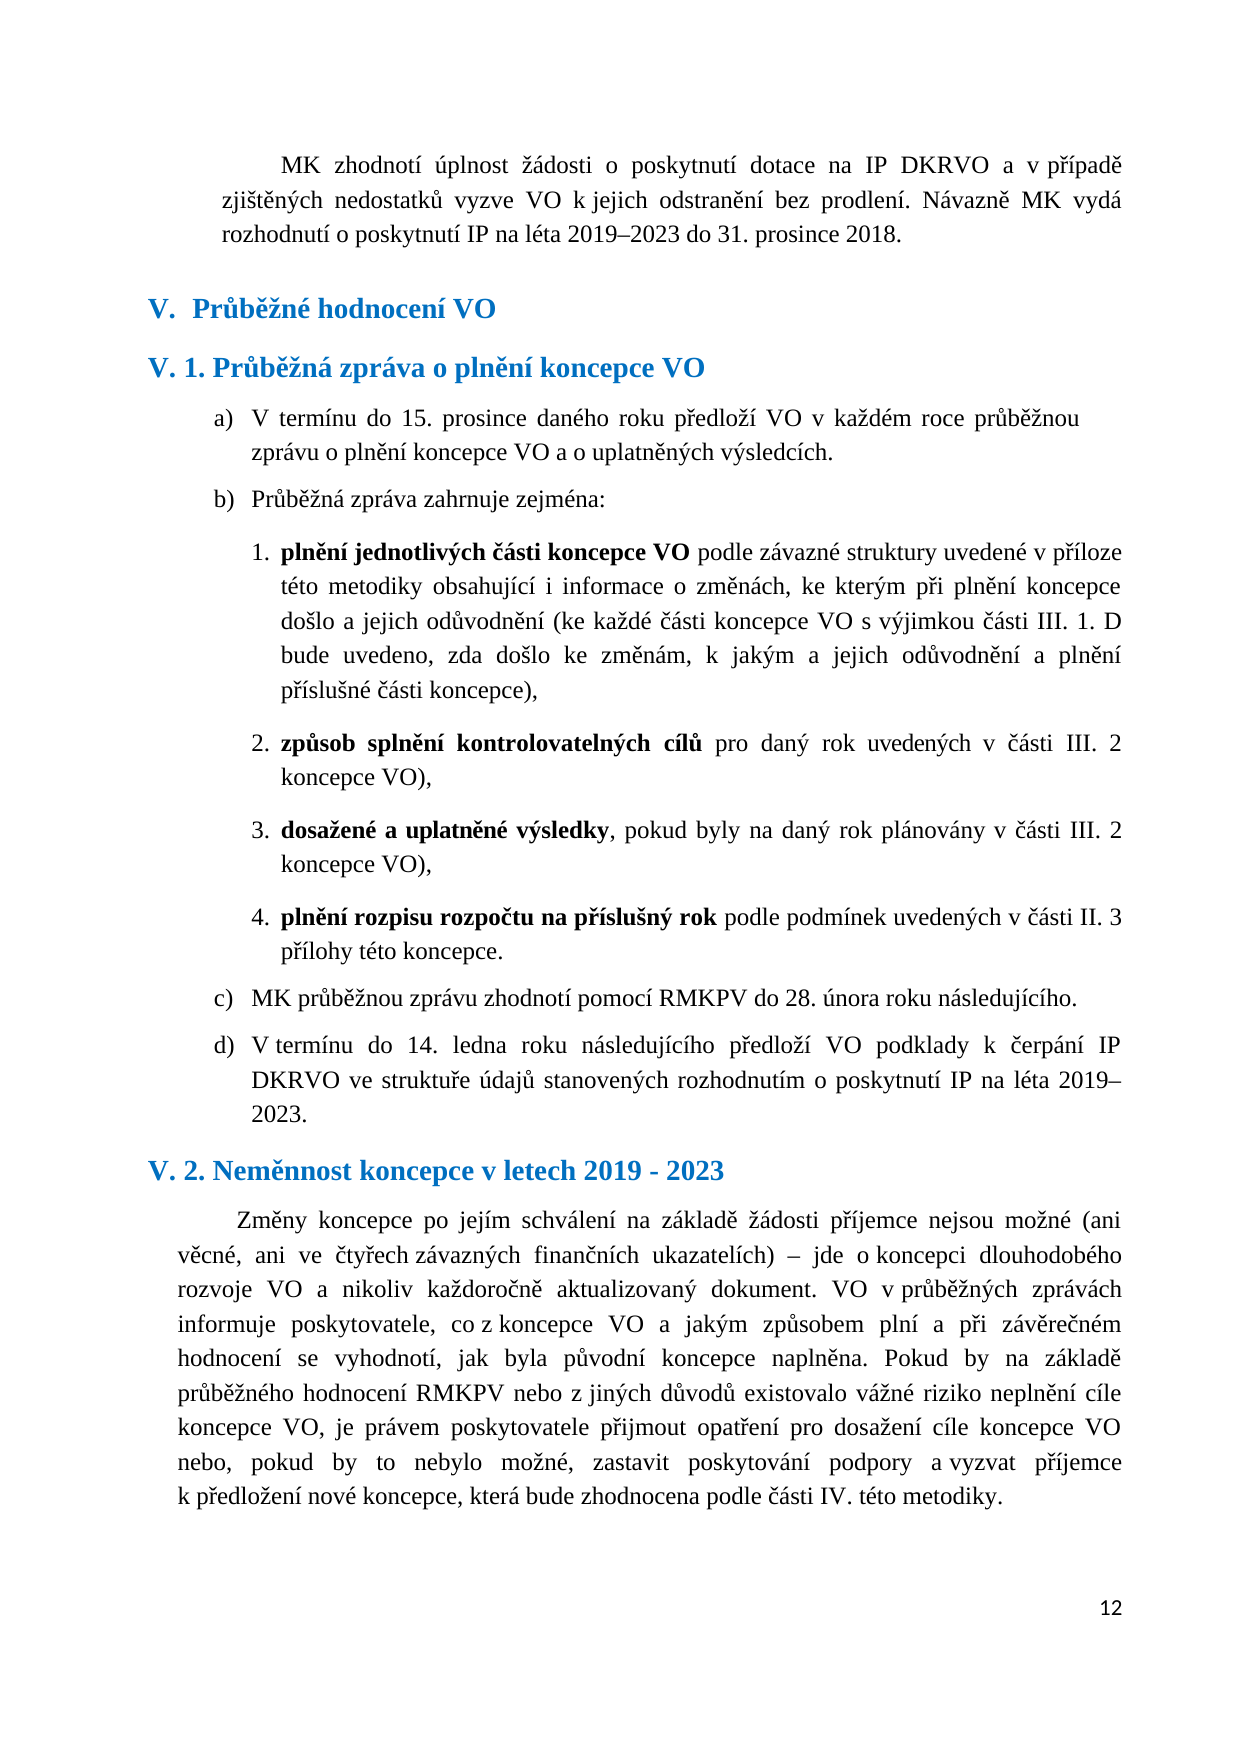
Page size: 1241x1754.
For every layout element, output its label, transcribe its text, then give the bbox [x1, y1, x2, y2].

list V termínu do 15. prosince daného roku předloží VO v každém roce průběžnou zprávu o plnění koncepce VO a o uplatněných výsledcích. [214, 403, 1081, 466]
subtitle Průběžné hodnocení VO [148, 291, 1122, 325]
text Změny koncepce po jejím schválení na základě žádosti příjemce nejsou možné (ani věcné, ani ve čtyřech závazných finančních ukazatelích) – jde o koncepci dlouhodobého rozvoje VO a nikoliv každoročně aktualizovaný dokument. VO v průběžných zprávách informuje poskytovatele, co z koncepce VO a jakým způsobem plní a při závěrečném hodnocení se vyhodnotí, jak byla původní koncepce naplněna. Pokud by na základě průběžného hodnocení RMKPV nebo z jiných důvodů existovalo vážné riziko neplnění cíle koncepce VO, je právem poskytovatele přijmout opatření pro dosažení cíle koncepce VO nebo, pokud by to nebylo možné, zastavit poskytování podpory a vyzvat příjemce k předložení nové koncepce, která bude zhodnocena podle části IV. této metodiky. [177, 1205, 1122, 1510]
list V termínu do 14. ledna roku následujícího předloží VO podklady k čerpání IP DKRVO ve struktuře údajů stanovených rozhodnutím o poskytnutí IP na léta 2019–2023. [214, 1030, 1122, 1128]
list plnění jednotlivých části koncepce VO podle závazné struktury uvedené v příloze této metodiky obsahující i informace o změnách, ke kterým při plnění koncepce došlo a jejich odůvodnění (ke každé části koncepce VO s výjimkou části III. 1. D bude uvedeno, zda došlo ke změnám, k jakým a jejich odůvodnění a plnění příslušné části koncepce), [251, 537, 1122, 704]
list Průběžná zpráva zahrnuje zejména: [214, 484, 1122, 513]
subtitle V. 1. Průběžná zpráva o plnění koncepce VO [148, 350, 1122, 384]
list MK průběžnou zprávu zhodnotí pomocí RMKPV do 28. února roku následujícího. [214, 983, 1122, 1012]
text MK zhodnotí úplnost žádosti o poskytnutí dotace na IP DKRVO a v případě zjištěných nedostatků vyzve VO k jejich odstranění bez prodlení. Návazně MK vydá rozhodnutí o poskytnutí IP na léta 2019–2023 do 31. prosince 2018. [222, 150, 1122, 248]
list dosažené a uplatněné výsledky, pokud byly na daný rok plánovány v části III. 2 koncepce VO), [251, 815, 1122, 878]
subtitle V. 2. Neměnnost koncepce v letech 2019 - 2023 [148, 1153, 1122, 1186]
list způsob splnění kontrolovatelných cílů pro daný rok uvedených v části III. 2 koncepce VO), [251, 728, 1122, 791]
list plnění rozpisu rozpočtu na příslušný rok podle podmínek uvedených v části II. 3 přílohy této koncepce. [251, 902, 1122, 965]
